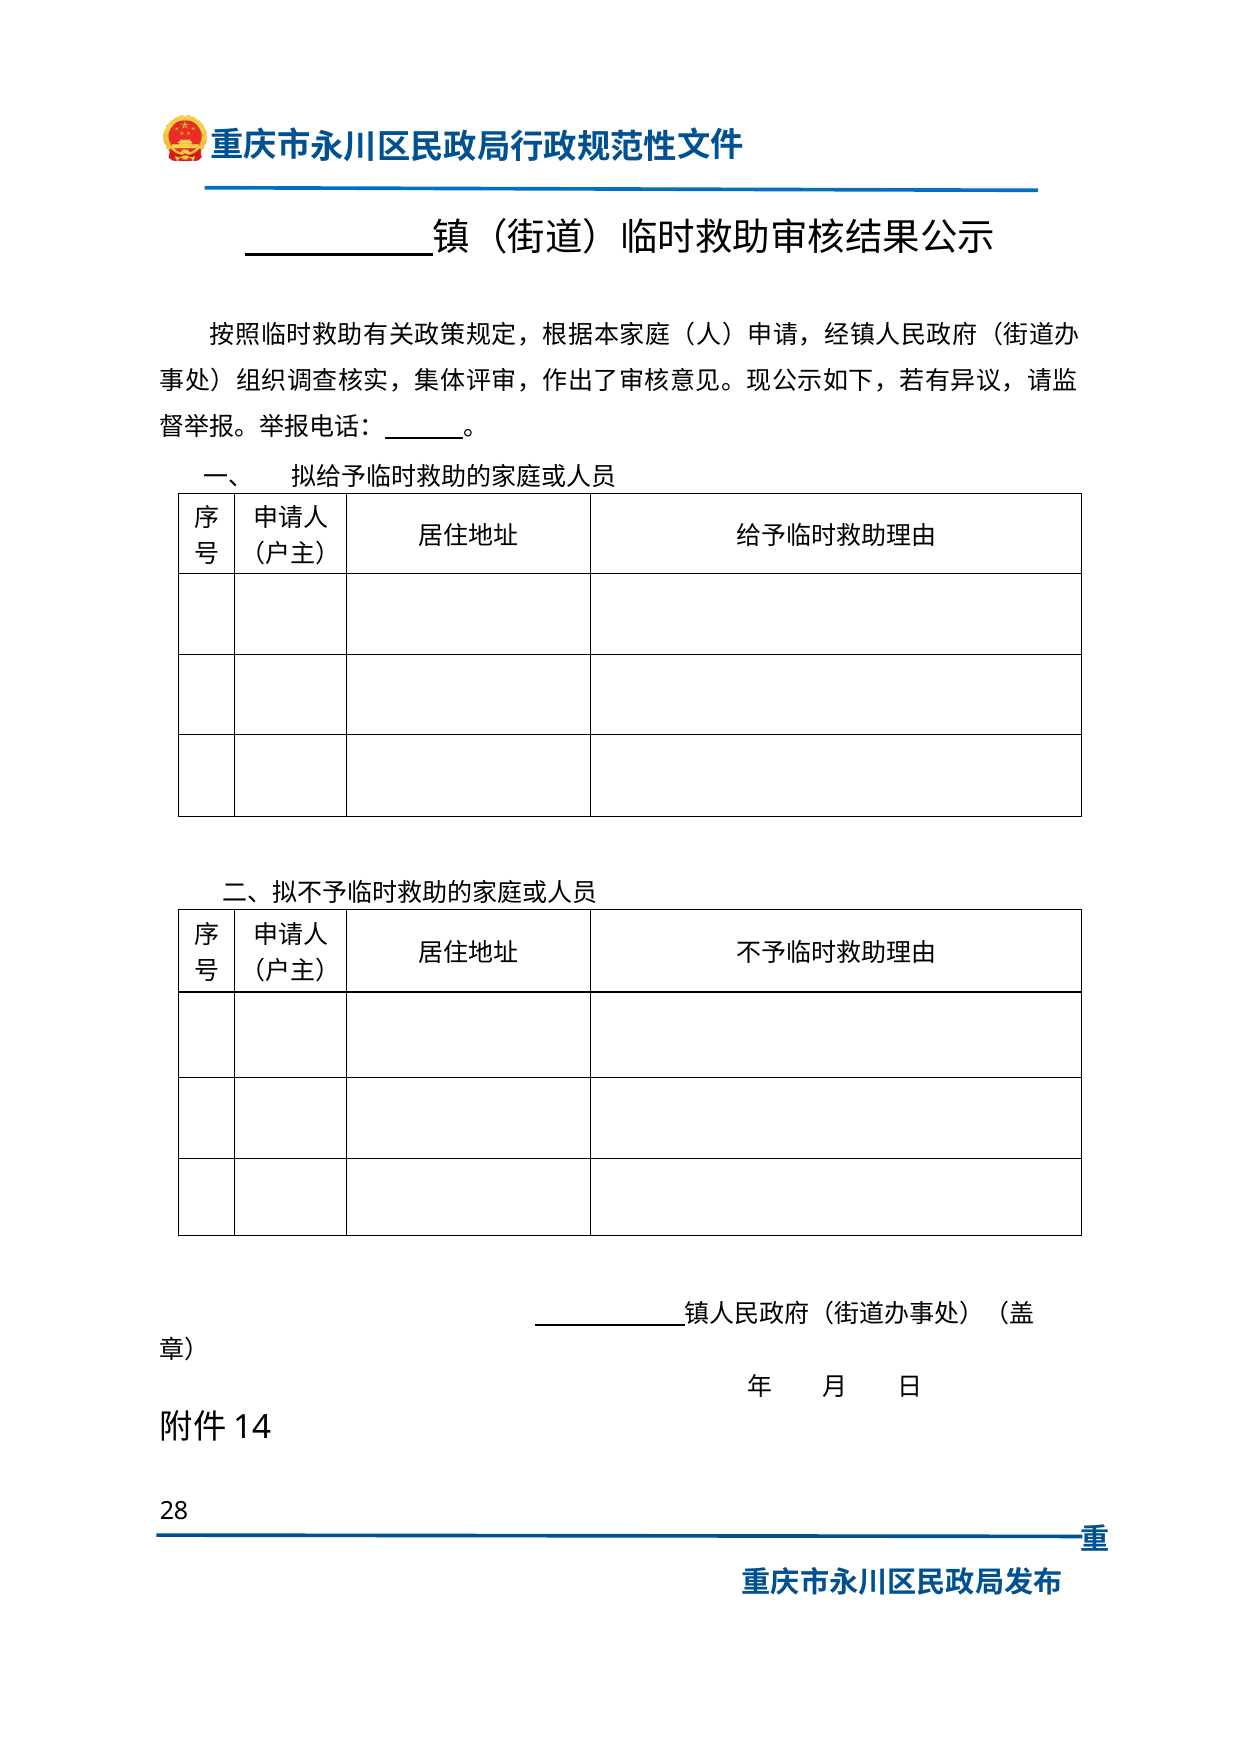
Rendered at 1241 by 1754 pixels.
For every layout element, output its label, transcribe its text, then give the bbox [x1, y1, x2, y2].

table_cell [235, 735, 346, 816]
list 拟给予临时救助的家庭或人员 [203, 457, 1081, 493]
table_cell [235, 993, 346, 1077]
text 镇（街道）临时救助审核结果公示 [159, 207, 1081, 261]
table_cell [591, 993, 1081, 1077]
table_cell [179, 574, 234, 654]
table_cell [347, 1078, 590, 1158]
text 年 月 日 [159, 1366, 1081, 1402]
table_cell [179, 1159, 234, 1235]
table_cell [591, 1078, 1081, 1158]
table_cell [179, 1078, 234, 1158]
table_cell [235, 574, 346, 654]
table_header 申请人 （户主） [235, 494, 346, 573]
text 二、拟不予临时救助的家庭或人员 [159, 872, 1081, 909]
text 镇人民政府（街道办事处）（盖章） [159, 1293, 1081, 1366]
table_header 序号 [179, 910, 234, 991]
table_header 居住地址 [347, 494, 590, 573]
table_cell [591, 1159, 1081, 1235]
table_cell [347, 574, 590, 654]
text 按照临时救助有关政策规定，根据本家庭（人）申请，经镇人民政府（街道办事处）组织调查核实，集体评审，作出了审核意见。现公示如下，若有异议，请监督举报。举报电话： 。 [159, 307, 1081, 444]
table_header 给予临时救助理由 [591, 494, 1081, 573]
table_cell [591, 574, 1081, 654]
table_header 申请人 （户主） [235, 910, 346, 991]
table_header 不予临时救助理由 [591, 910, 1081, 991]
table_header 居住地址 [347, 910, 590, 991]
picture [159, 113, 210, 165]
table_cell [235, 1078, 346, 1158]
table_cell [179, 993, 234, 1077]
table_cell [347, 993, 590, 1077]
table_cell [347, 1159, 590, 1235]
table_cell [591, 735, 1081, 816]
table_cell [235, 1159, 346, 1235]
table_cell [347, 655, 590, 733]
text 附件14 [159, 1402, 1081, 1448]
table_cell [347, 735, 590, 816]
table_header 序号 [179, 494, 234, 573]
table_cell [591, 655, 1081, 733]
table_cell [235, 655, 346, 733]
table_cell [179, 735, 234, 816]
table_cell [179, 655, 234, 733]
